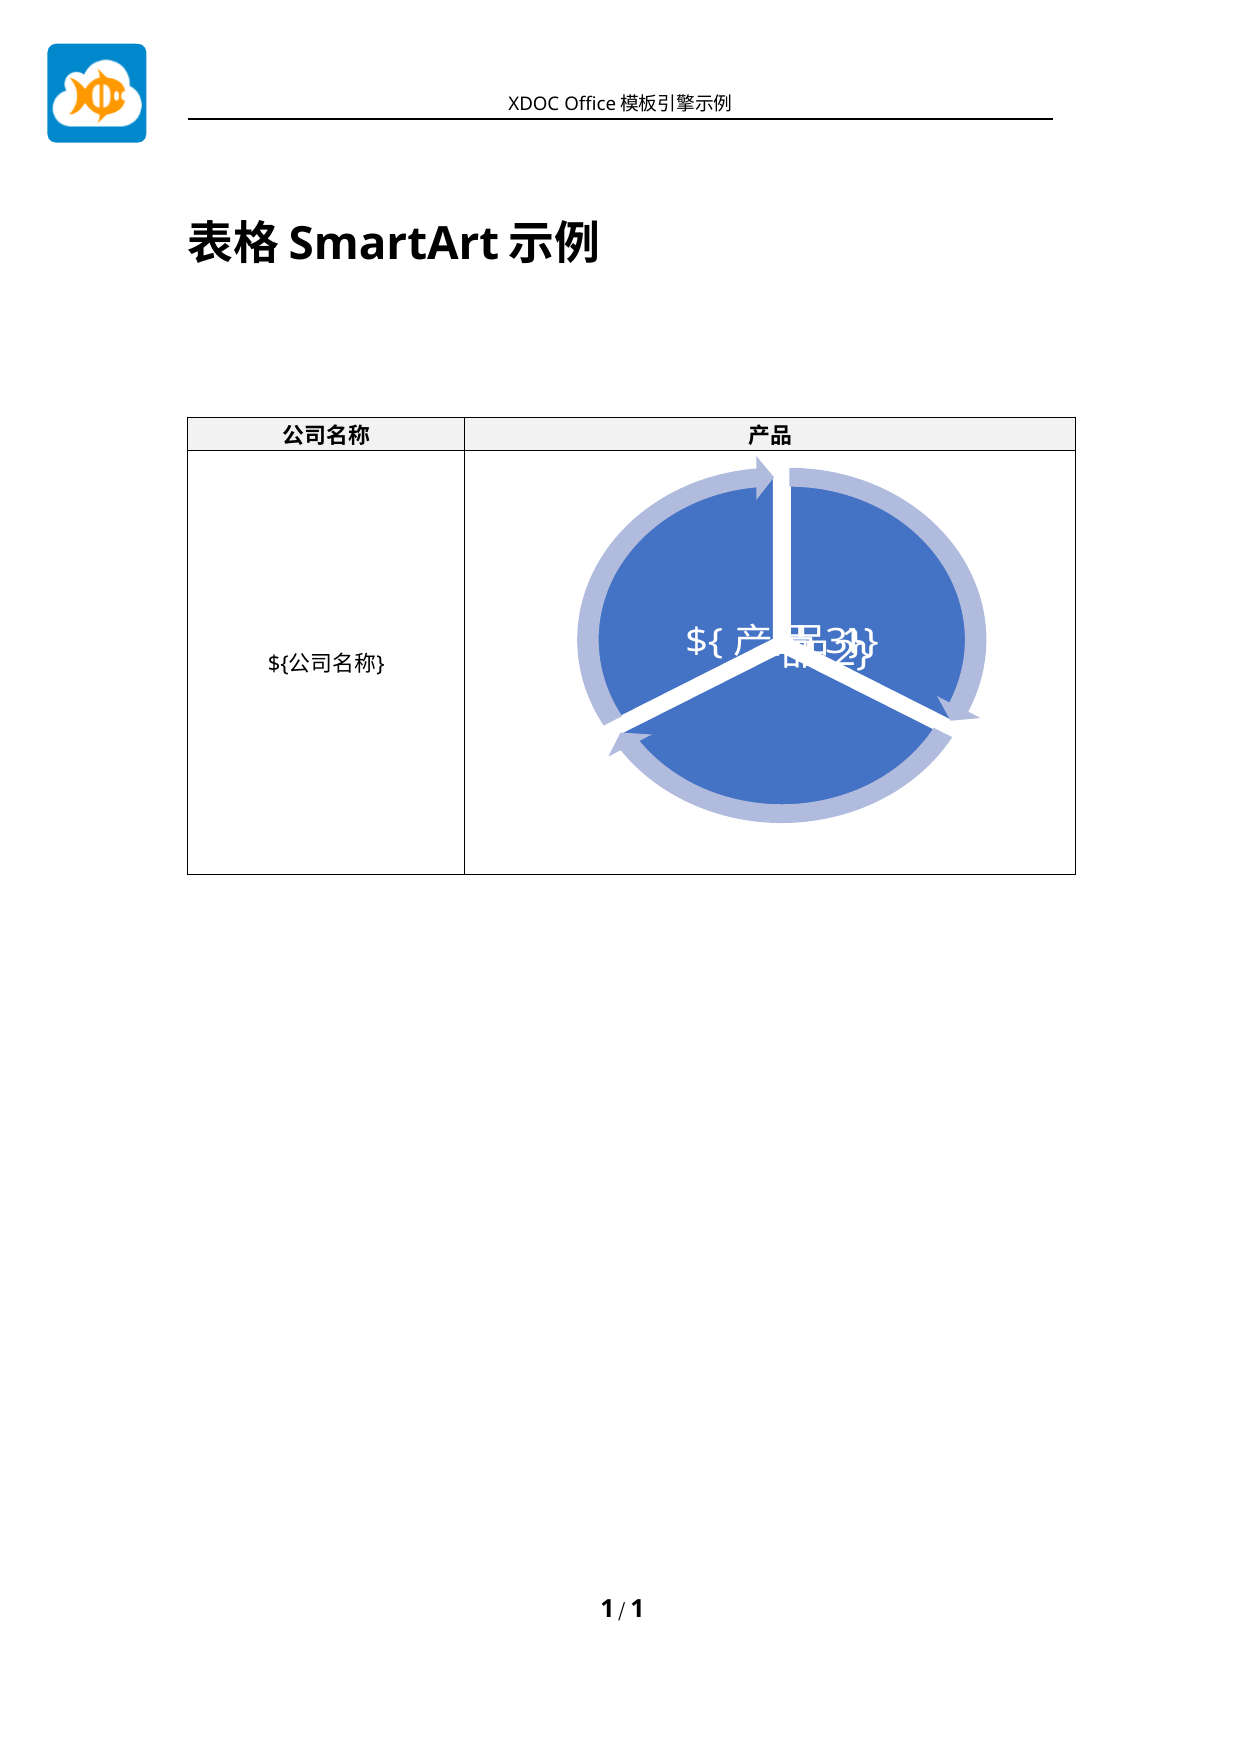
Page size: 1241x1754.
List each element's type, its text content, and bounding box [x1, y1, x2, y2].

subtitle 表格SmartArt示例 [187, 191, 1053, 288]
picture [53, 60, 141, 126]
table_cell [465, 451, 1075, 873]
table_header 公司名称 [188, 418, 464, 450]
table_cell ${公司名称} [188, 451, 464, 873]
table_header 产品 [465, 418, 1075, 450]
